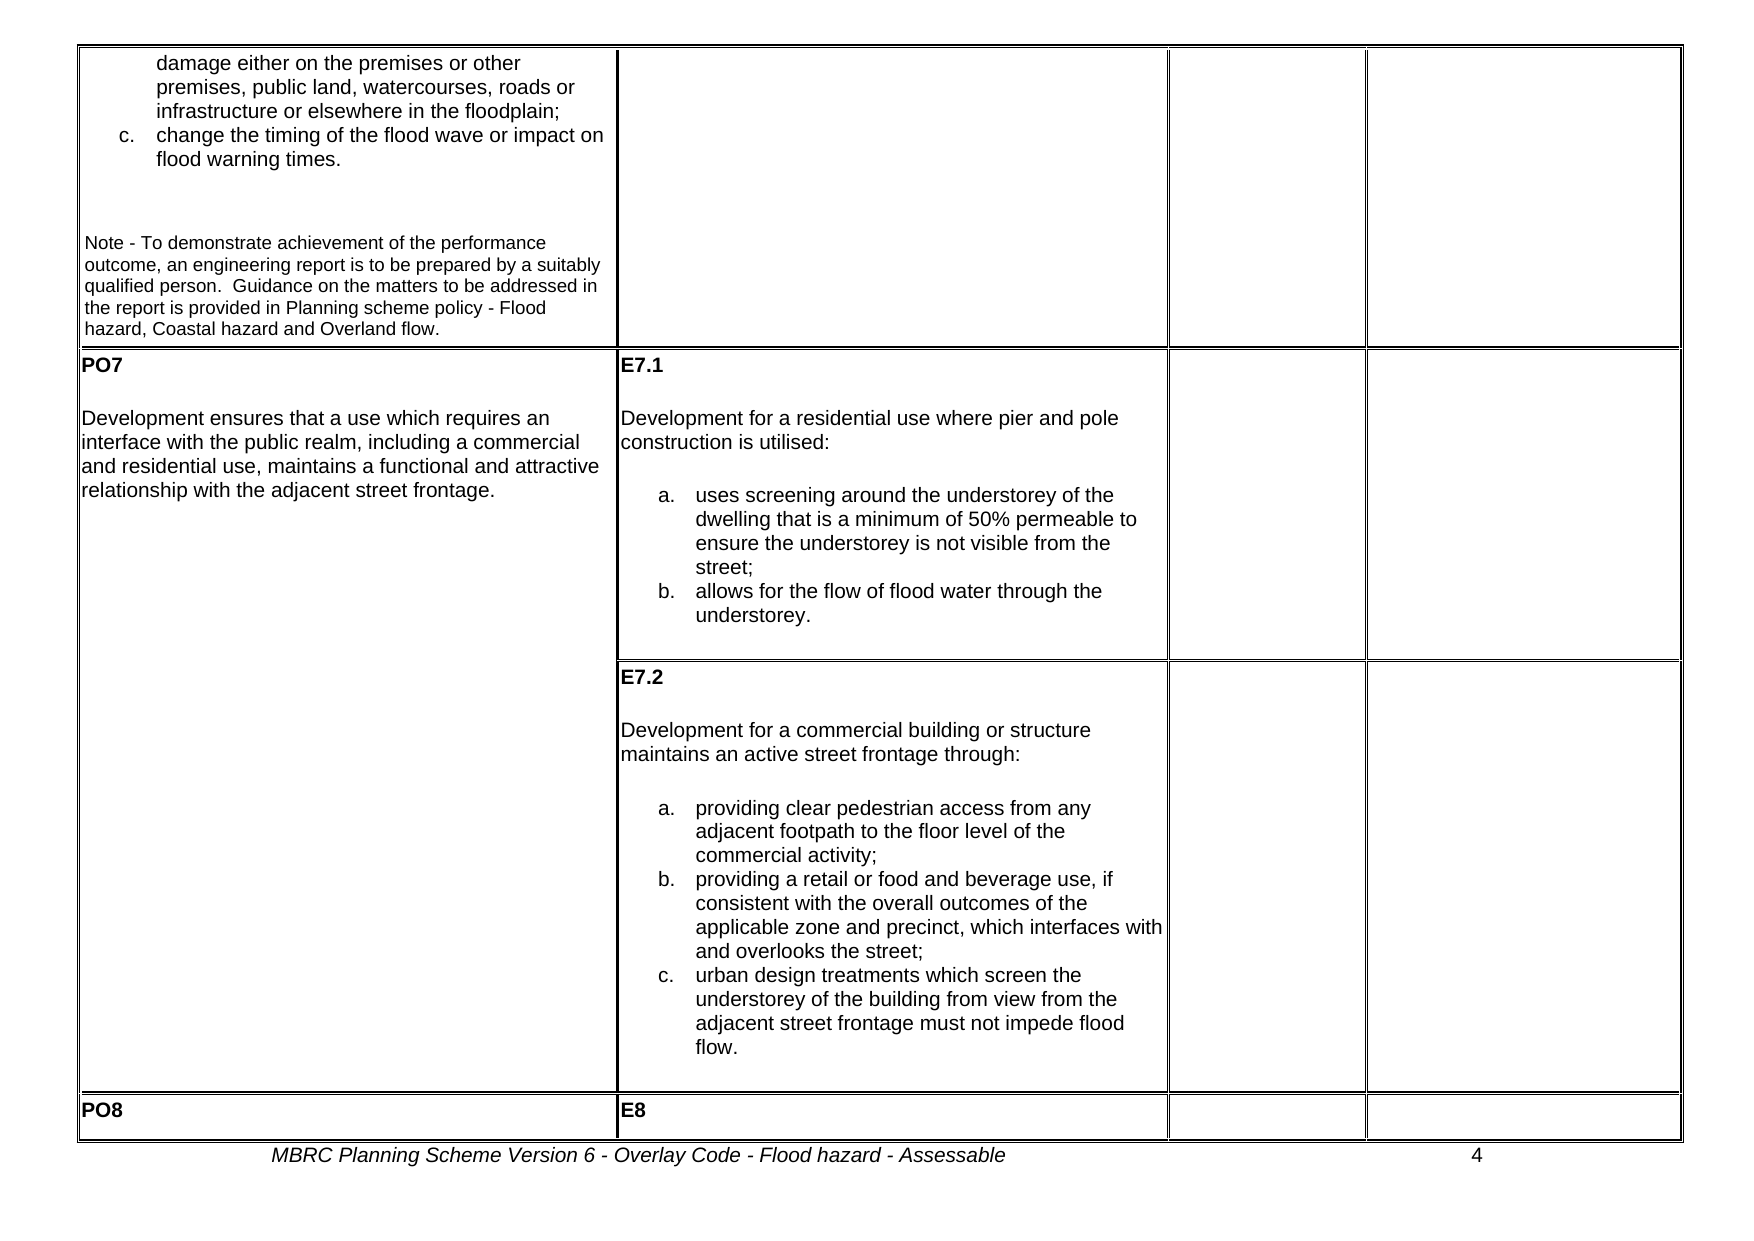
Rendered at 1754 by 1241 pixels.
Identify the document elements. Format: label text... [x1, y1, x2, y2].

table_cell [1367, 48, 1680, 346]
table_cell [1169, 48, 1367, 346]
table_cell PO7 Development ensures that a use which requires an interface with the public realm, including a commercial and residential use, maintains a functional and attractive relationship with the adjacent street frontage. [80, 346, 616, 1091]
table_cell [80, 1091, 617, 1139]
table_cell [617, 1095, 1169, 1139]
table_cell [1367, 659, 1682, 1091]
table_cell [1367, 1091, 1681, 1139]
table_cell E7.2 Development for a commercial building or structure maintains an active street frontage through: providing clear pedestrian access from any adjacent footpath to the floor level of the commercial activity; providing a retail or food and beverage use, if consistent with the overall outcomes of the applicable zone and precinct, which interfaces with and overlooks the street; urban design treatments which screen the understorey of the building from view from the adjacent street frontage must not impede flood flow. [619, 662, 1167, 1091]
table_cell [617, 48, 1169, 346]
table_cell E7.1 Development for a residential use where pier and pole construction is utilised: uses screening around the understorey of the dwelling that is a minimum of 50% permeable to ensure the understorey is not visible from the street; allows for the flow of flood water through the understorey. [619, 350, 1167, 659]
table_cell [1368, 346, 1681, 659]
table_cell [1170, 350, 1365, 659]
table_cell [80, 48, 617, 346]
table_cell [1170, 662, 1365, 1091]
table_cell [1169, 1095, 1367, 1139]
